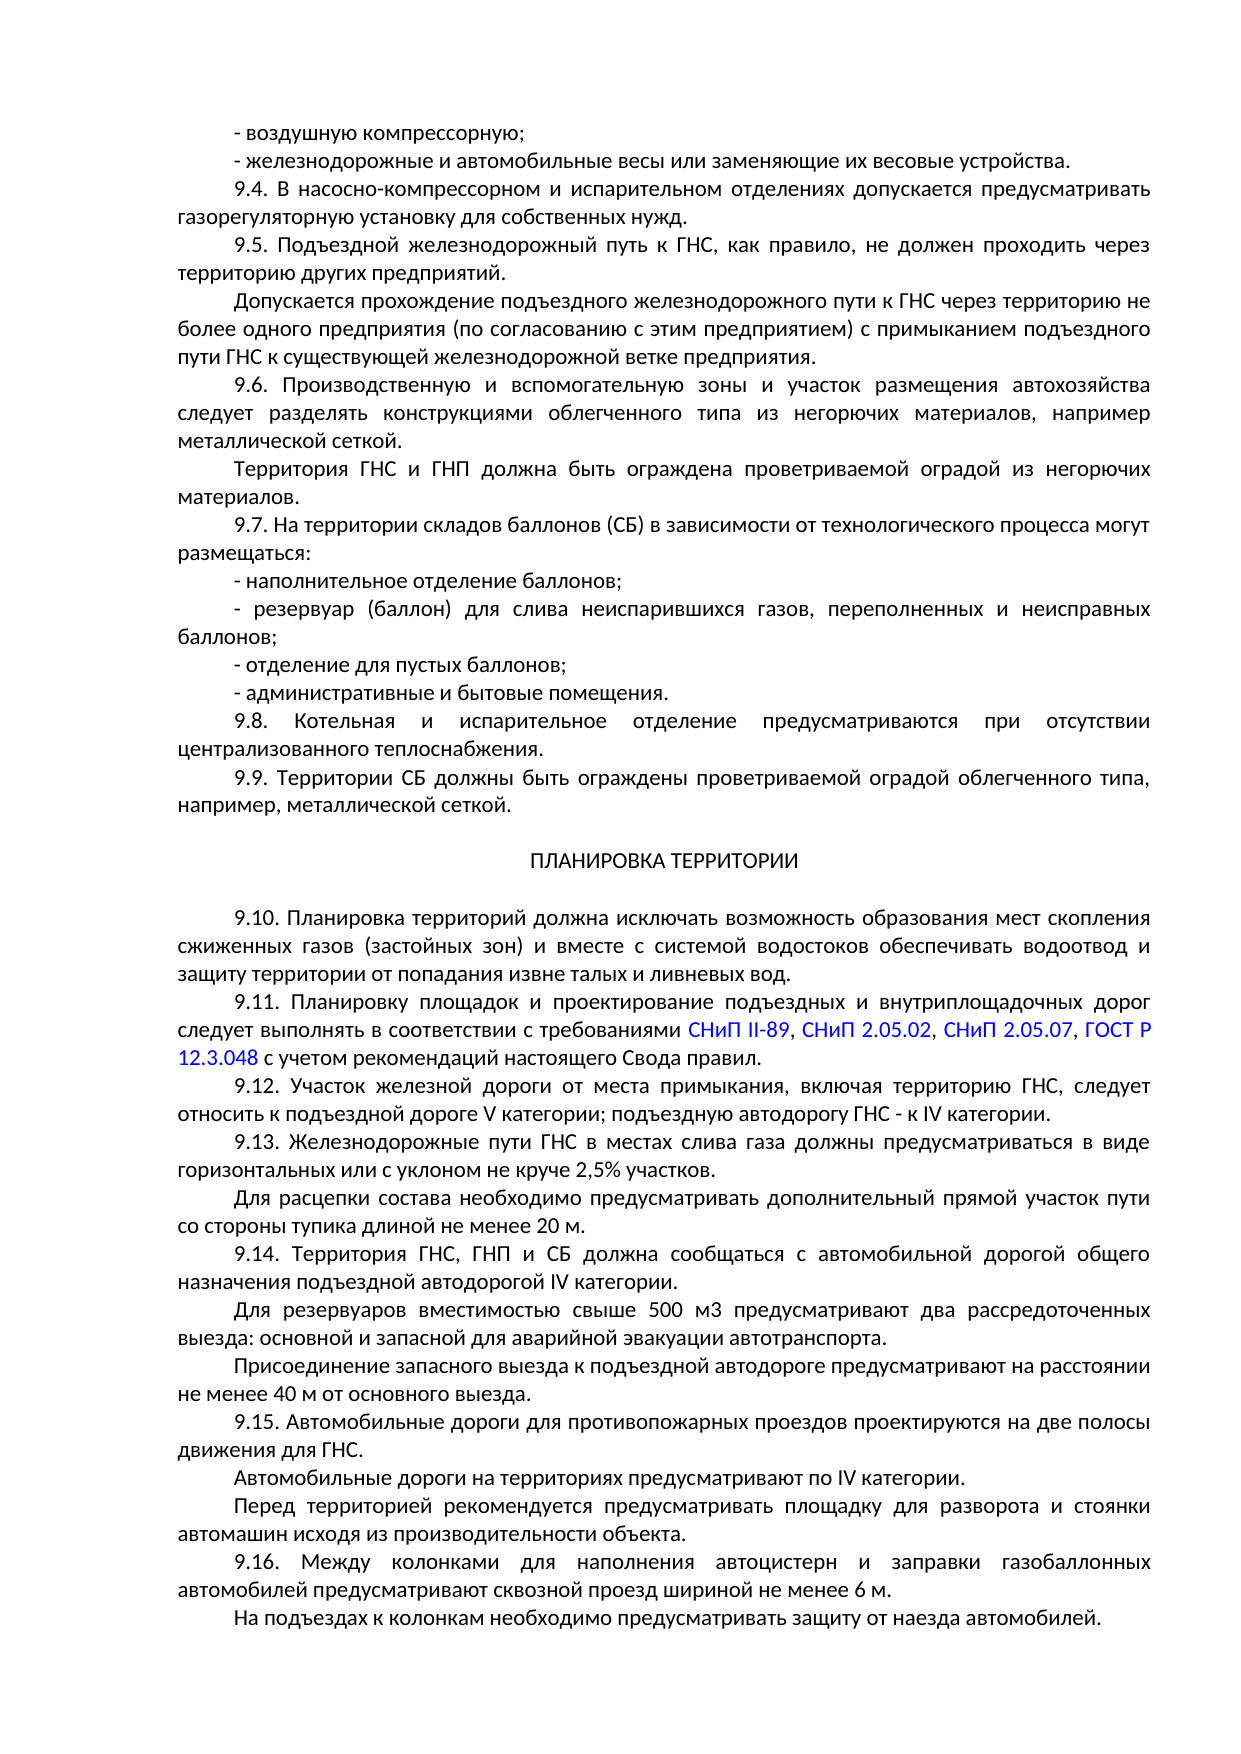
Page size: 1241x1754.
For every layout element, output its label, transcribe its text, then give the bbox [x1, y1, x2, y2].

text - железнодорожные и автомобильные весы или заменяющие их весовые устройства. [177, 146, 1152, 174]
text - административные и бытовые помещения. [177, 678, 1152, 707]
text 9.8. Котельная и испарительное отделение предусматриваются при отсутствии централизованного теплоснабжения. [177, 707, 1152, 763]
text - воздушную компрессорную; [177, 118, 1152, 146]
text 9.16. Между колонками для наполнения автоцистерн и заправки газобаллонных автомобилей предусматривают сквозной проезд шириной не менее 6 м. [177, 1547, 1152, 1603]
text Автомобильные дороги на территориях предусматривают по IV категории. [177, 1463, 1152, 1491]
text На подъездах к колонкам необходимо предусматривать защиту от наезда автомобилей. [177, 1603, 1152, 1631]
text Допускается прохождение подъездного железнодорожного пути к ГНС через территорию не более одного предприятия (по согласованию с этим предприятием) с примыканием подъездного пути ГНС к существующей железнодорожной ветке предприятия. [177, 286, 1152, 370]
text - наполнительное отделение баллонов; [177, 566, 1152, 594]
text 9.15. Автомобильные дороги для противопожарных проездов проектируются на две полосы движения для ГНС. [177, 1407, 1152, 1463]
text Присоединение запасного выезда к подъездной автодороге предусматривают на расстоянии не менее 40 м от основного выезда. [177, 1351, 1152, 1407]
text 9.14. Территория ГНС, ГНП и СБ должна сообщаться с автомобильной дорогой общего назначения подъездной автодорогой IV категории. [177, 1239, 1152, 1295]
text Для расцепки состава необходимо предусматривать дополнительный прямой участок пути со стороны тупика длиной не менее 20 м. [177, 1183, 1152, 1239]
text 9.9. Территории СБ должны быть ограждены проветриваемой оградой облегченного типа, например, металлической сеткой. [177, 763, 1152, 819]
text Территория ГНС и ГНП должна быть ограждена проветриваемой оградой из негорючих материалов. [177, 454, 1152, 510]
text ПЛАНИРОВКА ТЕРРИТОРИИ [177, 847, 1152, 875]
text Для резервуаров вместимостью свыше 500 м3 предусматривают два рассредоточенных выезда: основной и запасной для аварийной эвакуации автотранспорта. [177, 1295, 1152, 1351]
text 9.6. Производственную и вспомогательную зоны и участок размещения автохозяйства следует разделять конструкциями облегченного типа из негорючих материалов, например металлической сеткой. [177, 370, 1152, 454]
text 9.5. Подъездной железнодорожный путь к ГНС, как правило, не должен проходить через территорию других предприятий. [177, 230, 1152, 286]
text 9.10. Планировка территорий должна исключать возможность образования мест скопления сжиженных газов (застойных зон) и вместе с системой водостоков обеспечивать водоотвод и защиту территории от попадания извне талых и ливневых вод. [177, 903, 1152, 987]
text - резервуар (баллон) для слива неиспарившихся газов, переполненных и неисправных баллонов; [177, 594, 1152, 651]
text 9.11. Планировку площадок и проектирование подъездных и внутриплощадочных дорог следует выполнять в соответствии с требованиями СНиП II-89, СНиП 2.05.02, СНиП 2.05.07, ГОСТ Р 12.3.048 с учетом рекомендаций настоящего Свода правил. [177, 987, 1152, 1071]
text 9.4. В насосно-компрессорном и испарительном отделениях допускается предусматривать газорегуляторную установку для собственных нужд. [177, 174, 1152, 230]
text 9.12. Участок железной дороги от места примыкания, включая территорию ГНС, следует относить к подъездной дороге V категории; подъездную автодорогу ГНС - к IV категории. [177, 1071, 1152, 1127]
text - отделение для пустых баллонов; [177, 651, 1152, 678]
text 9.7. На территории складов баллонов (СБ) в зависимости от технологического процесса могут размещаться: [177, 510, 1152, 566]
text Перед территорией рекомендуется предусматривать площадку для разворота и стоянки автомашин исходя из производительности объекта. [177, 1491, 1152, 1547]
text 9.13. Железнодорожные пути ГНС в местах слива газа должны предусматриваться в виде горизонтальных или с уклоном не круче 2,5% участков. [177, 1127, 1152, 1183]
